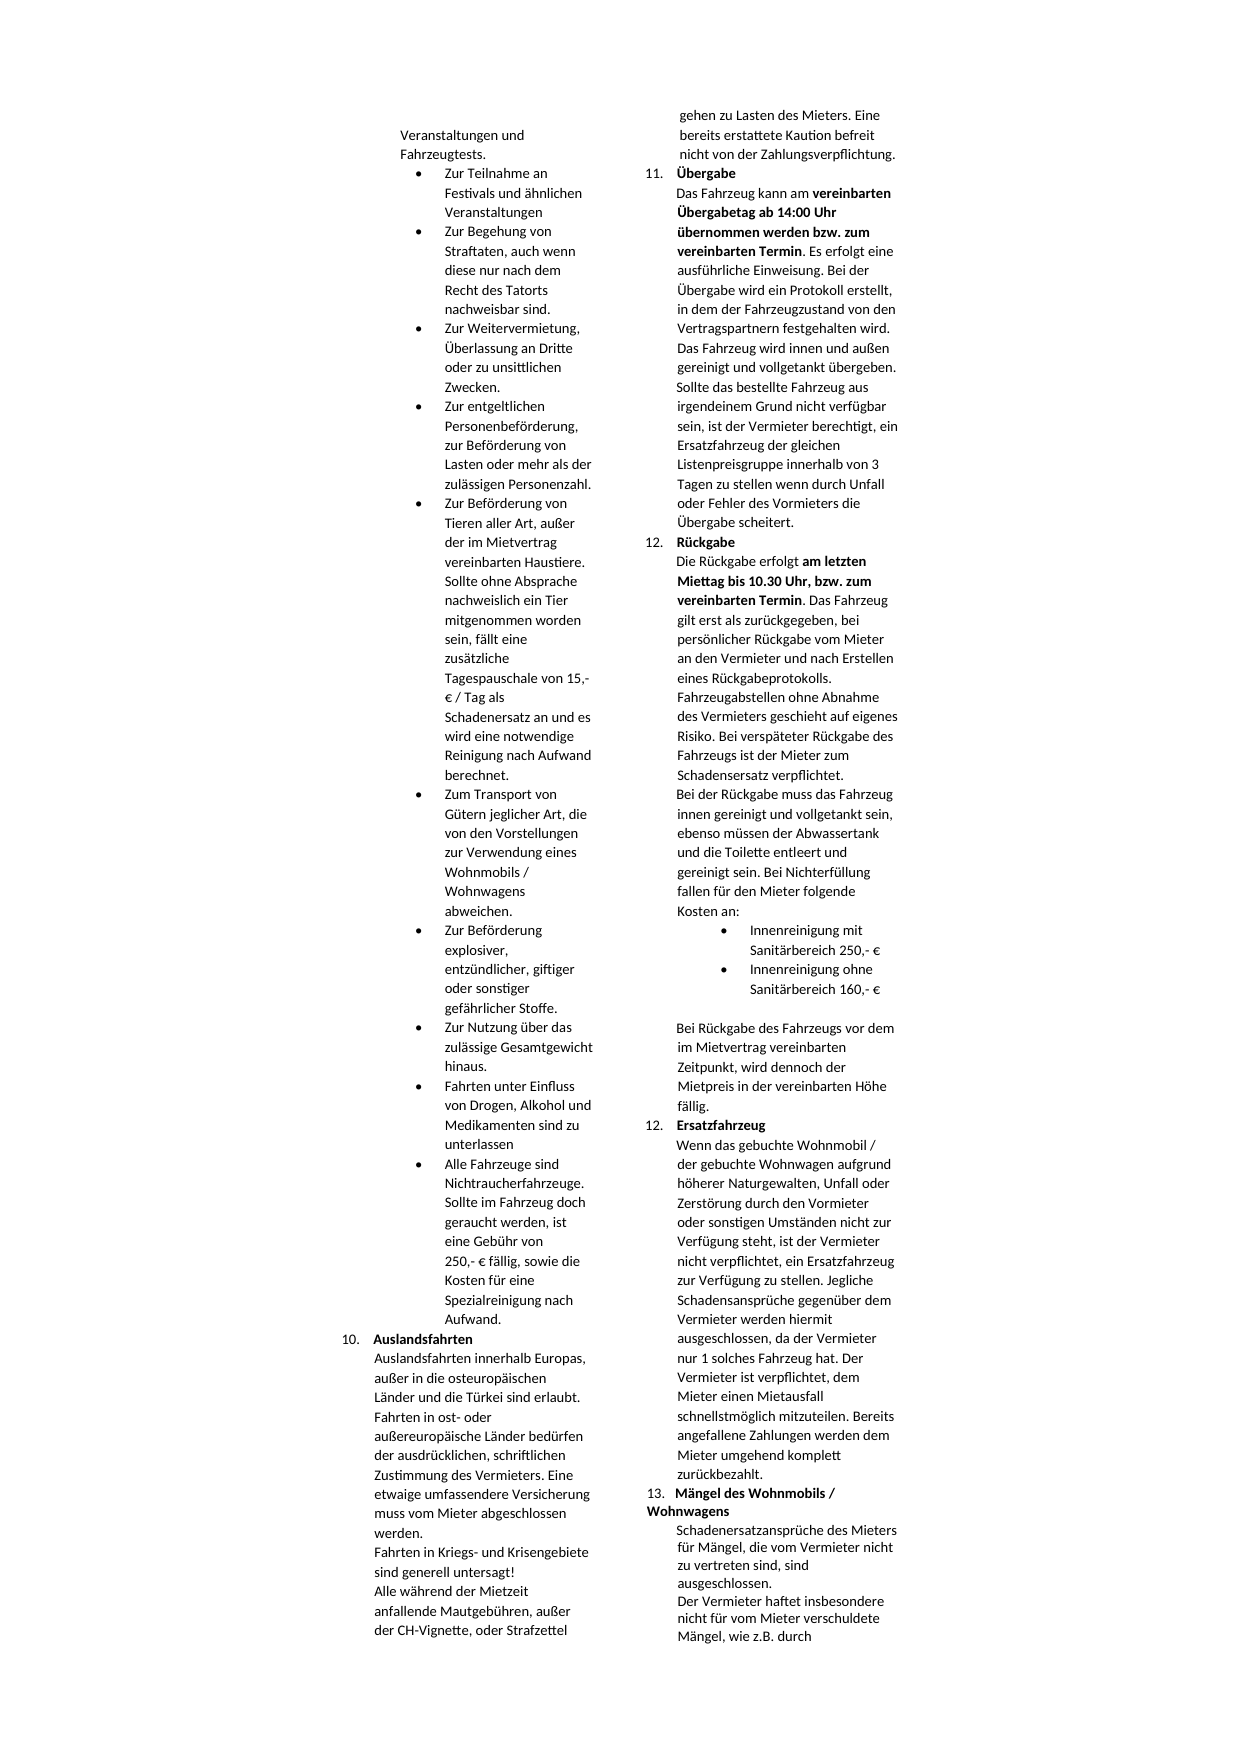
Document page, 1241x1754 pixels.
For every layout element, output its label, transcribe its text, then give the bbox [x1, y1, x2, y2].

text 13. Mängel des Wohnmobils / Wohnwagens [647, 1485, 898, 1520]
subtitle 12. Rückgabe [645, 533, 899, 551]
list Innenreinigung mit Sanitärbereich 250,- € [720, 921, 898, 959]
text Veranstaltungen und Fahrzeugtests. [399, 106, 527, 163]
text Fahrten in Kriegs- und Krisengebiete sind generell untersagt! Alle während der Mietzeit anfallende Mautgebühren, außer der CH-Vignette, oder Strafzettel gehen zu Lasten des Mieters. Eine bereits erstattete Kaution befreit nicht von der Zahlungsverpflichtung. [374, 1544, 593, 1639]
text 10. Auslandsfahrten [341, 1330, 593, 1348]
text Sollte das bestellte Fahrzeug aus irgendeinem Grund nicht verfügbar sein, ist der Vermieter berechtigt, ein Ersatzfahrzeug der gleichen Listenpreisgruppe innerhalb von 3 Tagen zu stellen wenn durch Unfall oder Fehler des Vormieters die Übergabe scheitert. [676, 378, 898, 532]
text Die Rückgabe erfolgt am letzten Miettag bis 10.30 Uhr, bzw. zum vereinbarten Termin. Das Fahrzeug gilt erst als zurückgegeben, bei persönlicher Rückgabe vom Mieter an den Vermieter und nach Erstellen eines Rückgabeprotokolls. Fahrzeugabstellen ohne Abnahme des Vermieters geschieht auf eigenes Risiko. Bei verspäteter Rückgabe des Fahrzeugs ist der Mieter zum Schadensersatz verpflichtet. [676, 553, 898, 784]
list Alle Fahrzeuge sind Nichtraucherfahrzeuge. Sollte im Fahrzeug doch geraucht werden, ist eine Gebühr von [415, 1155, 593, 1250]
list Zum Transport von Gütern jeglicher Art, die von den Vorstellungen zur Verwendung eines Wohnmobils / Wohnwagens abweichen. [415, 786, 593, 920]
list Zur Teilnahme an Festivals und ähnlichen Veranstaltungen [415, 164, 593, 221]
text 250,- € fällig, sowie die Kosten für eine Spezialreinigung nach Aufwand. [444, 1252, 593, 1328]
text Wenn das gebuchte Wohnmobil / der gebuchte Wohnwagen aufgrund höherer Naturgewalten, Unfall oder Zerstörung durch den Vormieter oder sonstigen Umständen nicht zur Verfügung steht, ist der Vermieter nicht verpflichtet, ein Ersatzfahrzeug zur Verfügung zu stellen. Jegliche Schadensansprüche gegenüber dem Vermieter werden hiermit ausgeschlossen, da der Vermieter nur 1 solches Fahrzeug hat. Der Vermieter ist verpflichtet, dem Mieter einen Mietausfall schnellstmöglich mitzuteilen. Bereits angefallene Zahlungen werden dem Mieter umgehend komplett zurückbezahlt. [676, 1136, 898, 1483]
list Zur entgeltlichen Personenbeförderung, zur Beförderung von Lasten oder mehr als der zulässigen Personenzahl. [415, 397, 593, 493]
list Zur Nutzung über das zulässige Gesamtgewicht hinaus. [415, 1019, 593, 1075]
list Fahrten unter Einfluss von Drogen, Alkohol und Medikamenten sind zu unterlassen [415, 1077, 593, 1153]
text Auslandsfahrten innerhalb Europas, außer in die osteuropäischen Länder und die Türkei sind erlaubt. Fahrten in ost- oder außereuropäische Länder bedürfen der ausdrücklichen, schriftlichen Zustimmung des Vermieters. Eine etwaige umfassendere Versicherung muss vom Mieter abgeschlossen werden. [374, 1350, 593, 1542]
text Das Fahrzeug kann am vereinbarten Übergabetag ab 14:00 Uhr übernommen werden bzw. zum vereinbarten Termin. Es erfolgt eine ausführliche Einweisung. Bei der Übergabe wird ein Protokoll erstellt, in dem der Fahrzeugzustand von den Vertragspartnern festgehalten wird. Das Fahrzeug wird innen und außen gereinigt und vollgetankt übergeben. [676, 184, 898, 376]
list Zur Beförderung explosiver, entzündlicher, giftiger oder sonstiger gefährlicher Stoffe. [415, 922, 593, 1017]
subtitle 12. Ersatzfahrzeug [645, 1116, 899, 1134]
text Bei Rückgabe des Fahrzeugs vor dem im Mietvertrag vereinbarten Zeitpunkt, wird dennoch der Mietpreis in der vereinbarten Höhe fällig. [676, 1019, 898, 1114]
list Innenreinigung ohne Sanitärbereich 160,- € [720, 961, 898, 998]
list Zur Begehung von Straftaten, auch wenn diese nur nach dem Recht des Tatorts nachweisbar sind. [415, 223, 593, 318]
list Zur Beförderung von Tieren aller Art, außer der im Mietvertrag vereinbarten Haustiere. Sollte ohne Absprache nachweislich ein Tier mitgenommen worden sein, fällt eine zusätzliche Tagespauschale von 15,- € / Tag als Schadenersatz an und es wird eine notwendige Reinigung nach Aufwand berechnet. [415, 495, 593, 784]
subtitle 11. Übergabe [645, 165, 899, 183]
list Zur Weitervermietung, Überlassung an Dritte oder zu unsittlichen Zwecken. [415, 320, 593, 396]
text Bei der Rückgabe muss das Fahrzeug innen gereinigt und vollgetankt sein, ebenso müssen der Abwassertank und die Toilette entleert und gereinigt sein. Bei Nichterfüllung fallen für den Mieter folgende Kosten an: [676, 786, 898, 919]
